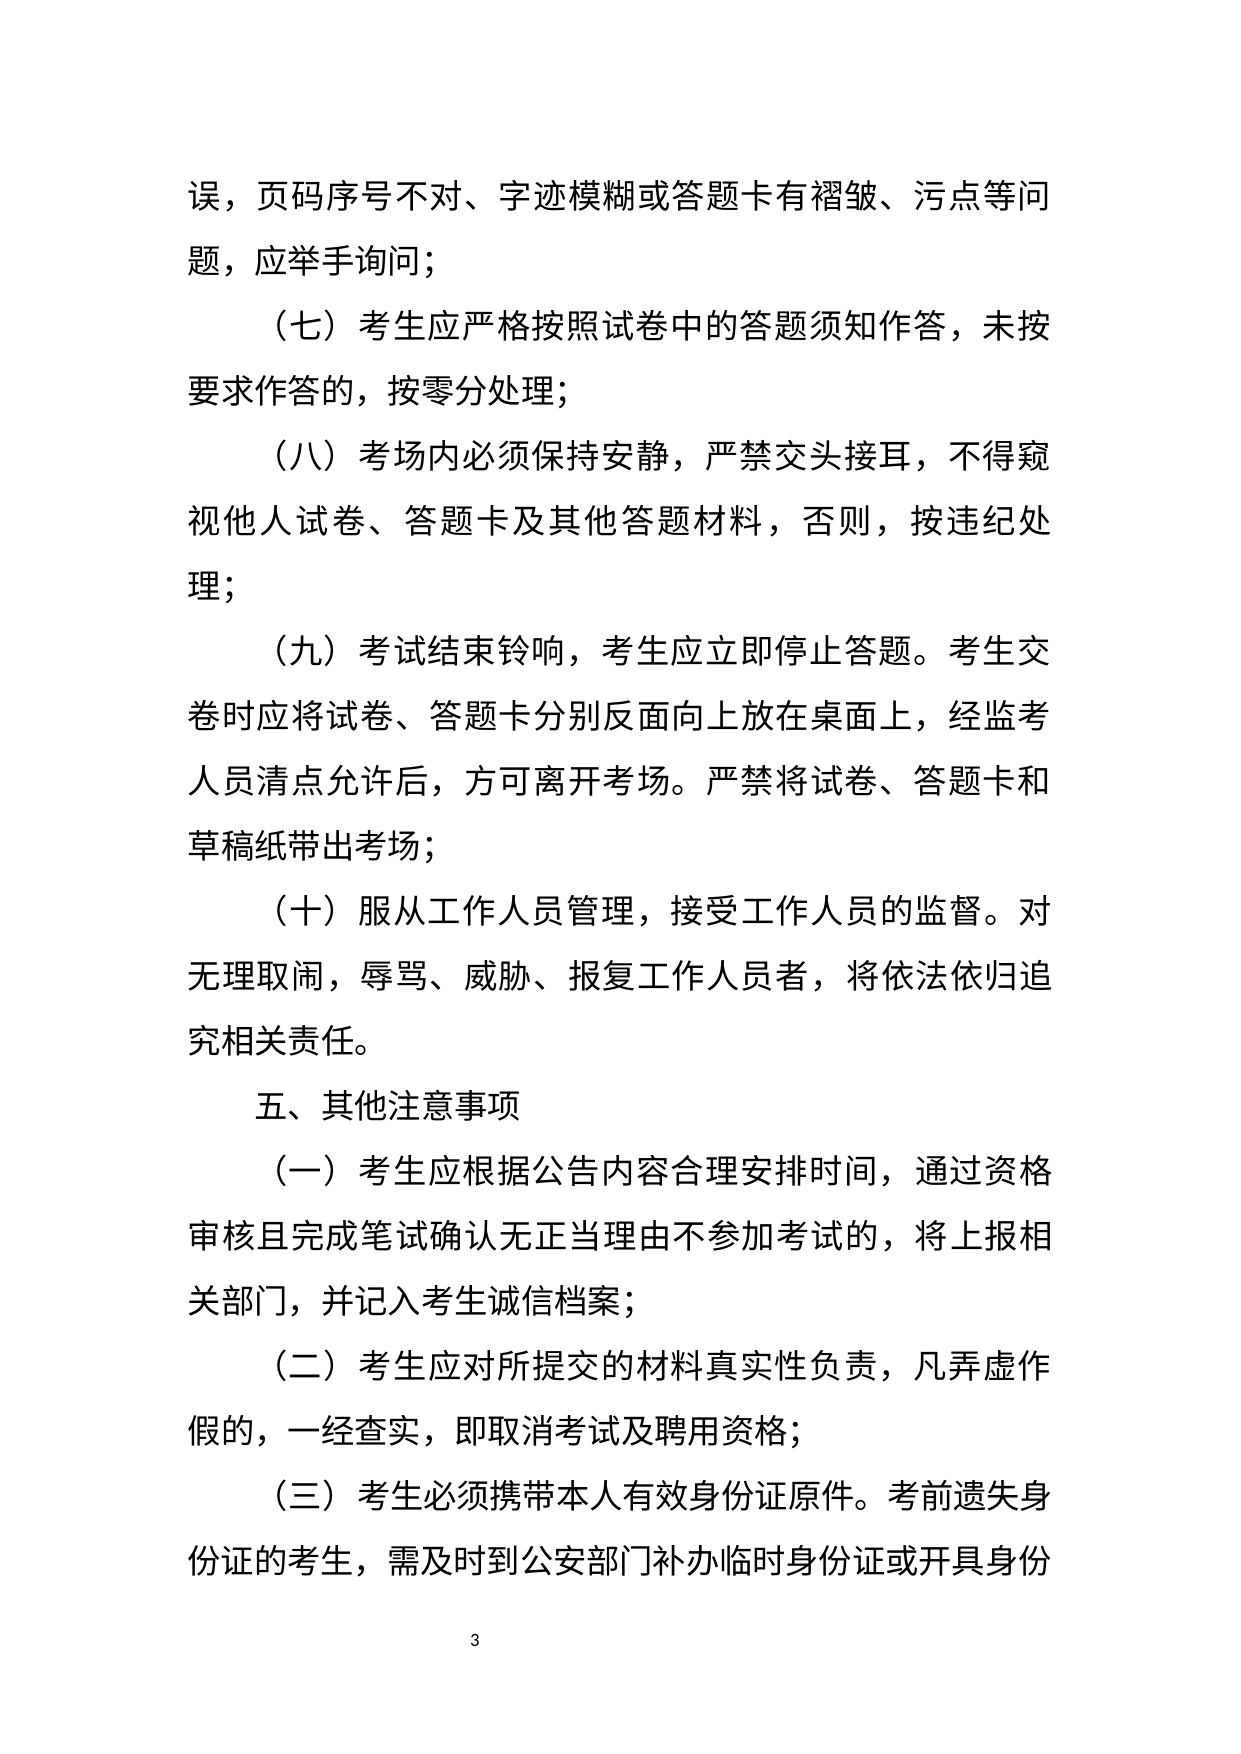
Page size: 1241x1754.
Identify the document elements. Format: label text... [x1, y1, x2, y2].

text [187, 1462, 1053, 1592]
text （二）考生应对所提交的材料真实性负责，凡弄虚作假的，一经查实，即取消考试及聘用资格； [187, 1332, 1053, 1462]
text （七）考生应严格按照试卷中的答题须知作答，未按要求作答的，按零分处理； [187, 292, 1053, 422]
text （十）服从工作人员管理，接受工作人员的监督。对无理取闹，辱骂、威胁、报复工作人员者，将依法依归追究相关责任。 [187, 877, 1053, 1072]
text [187, 162, 1053, 292]
text （九）考试结束铃响，考生应立即停止答题。考生交卷时应将试卷、答题卡分别反面向上放在桌面上，经监考人员清点允许后，方可离开考场。严禁将试卷、答题卡和草稿纸带出考场； [187, 617, 1053, 877]
text （一）考生应根据公告内容合理安排时间，通过资格审核且完成笔试确认无正当理由不参加考试的，将上报相关部门，并记入考生诚信档案； [187, 1137, 1053, 1332]
text 五、其他注意事项 [187, 1072, 1053, 1137]
text （八）考场内必须保持安静，严禁交头接耳，不得窥视他人试卷、答题卡及其他答题材料，否则，按违纪处理； [187, 422, 1053, 617]
